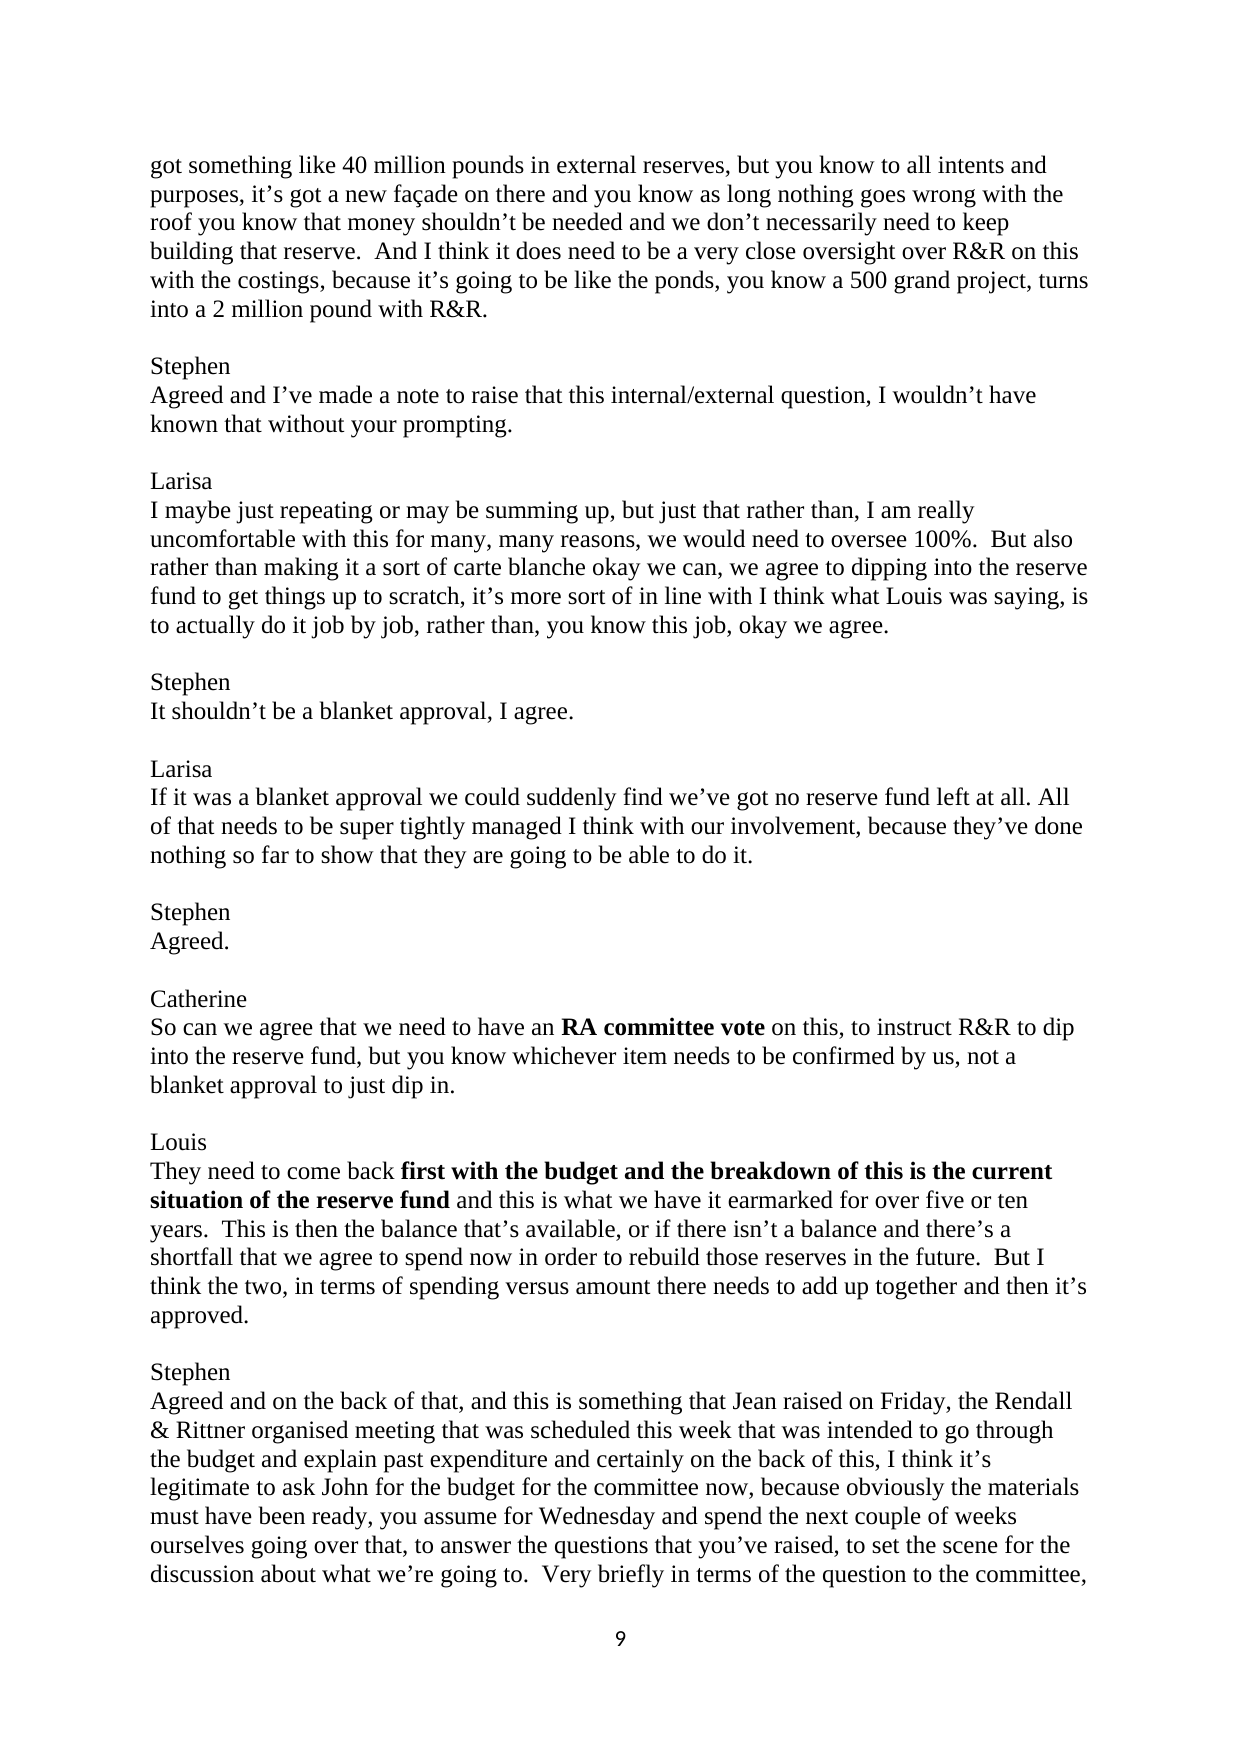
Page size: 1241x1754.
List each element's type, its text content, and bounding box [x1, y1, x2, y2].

text Stephen [150, 897, 1090, 926]
text Louis [150, 1127, 1090, 1156]
text Stephen [150, 351, 1090, 380]
text Agreed. [150, 926, 1090, 955]
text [150, 1386, 1090, 1587]
text Larisa [150, 466, 1090, 495]
text Catherine [150, 955, 1090, 1012]
text If it was a blanket approval we could suddenly find we’ve got no reserve fund left at all. All of that needs to be super tightly managed I think with our involvement, because they’ve done nothing so far to show that they are going to be able to do it. [150, 782, 1090, 869]
text It shouldn’t be a blanket approval, I agree. [150, 696, 1090, 725]
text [150, 150, 1090, 322]
text I maybe just repeating or may be summing up, but just that rather than, I am really uncomfortable with this for many, many reasons, we would need to oversee 100%. But also rather than making it a sort of carte blanche okay we can, we agree to dipping into the reserve fund to get things up to scratch, it’s more sort of in line with I think what Louis was saying, is to actually do it job by job, rather than, you know this job, okay we agree. [150, 495, 1090, 639]
text Larisa [150, 754, 1090, 782]
text Stephen [150, 1357, 1090, 1386]
text Stephen [150, 667, 1090, 696]
text Agreed and I’ve made a note to raise that this internal/external question, I wouldn’t have known that without your prompting. [150, 380, 1090, 437]
text So can we agree that we need to have an RA committee vote on this, to instruct R&R to dip into the reserve fund, but you know whichever item needs to be confirmed by us, not a blanket approval to just dip in. [150, 1012, 1090, 1099]
text They need to come back first with the budget and the breakdown of this is the current situation of the reserve fund and this is what we have it earmarked for over five or ten years. This is then the balance that’s available, or if there isn’t a balance and there’s a shortfall that we agree to spend now in order to rebuild those reserves in the future. But I think the two, in terms of spending versus amount there needs to add up together and then it’s approved. [150, 1156, 1090, 1329]
